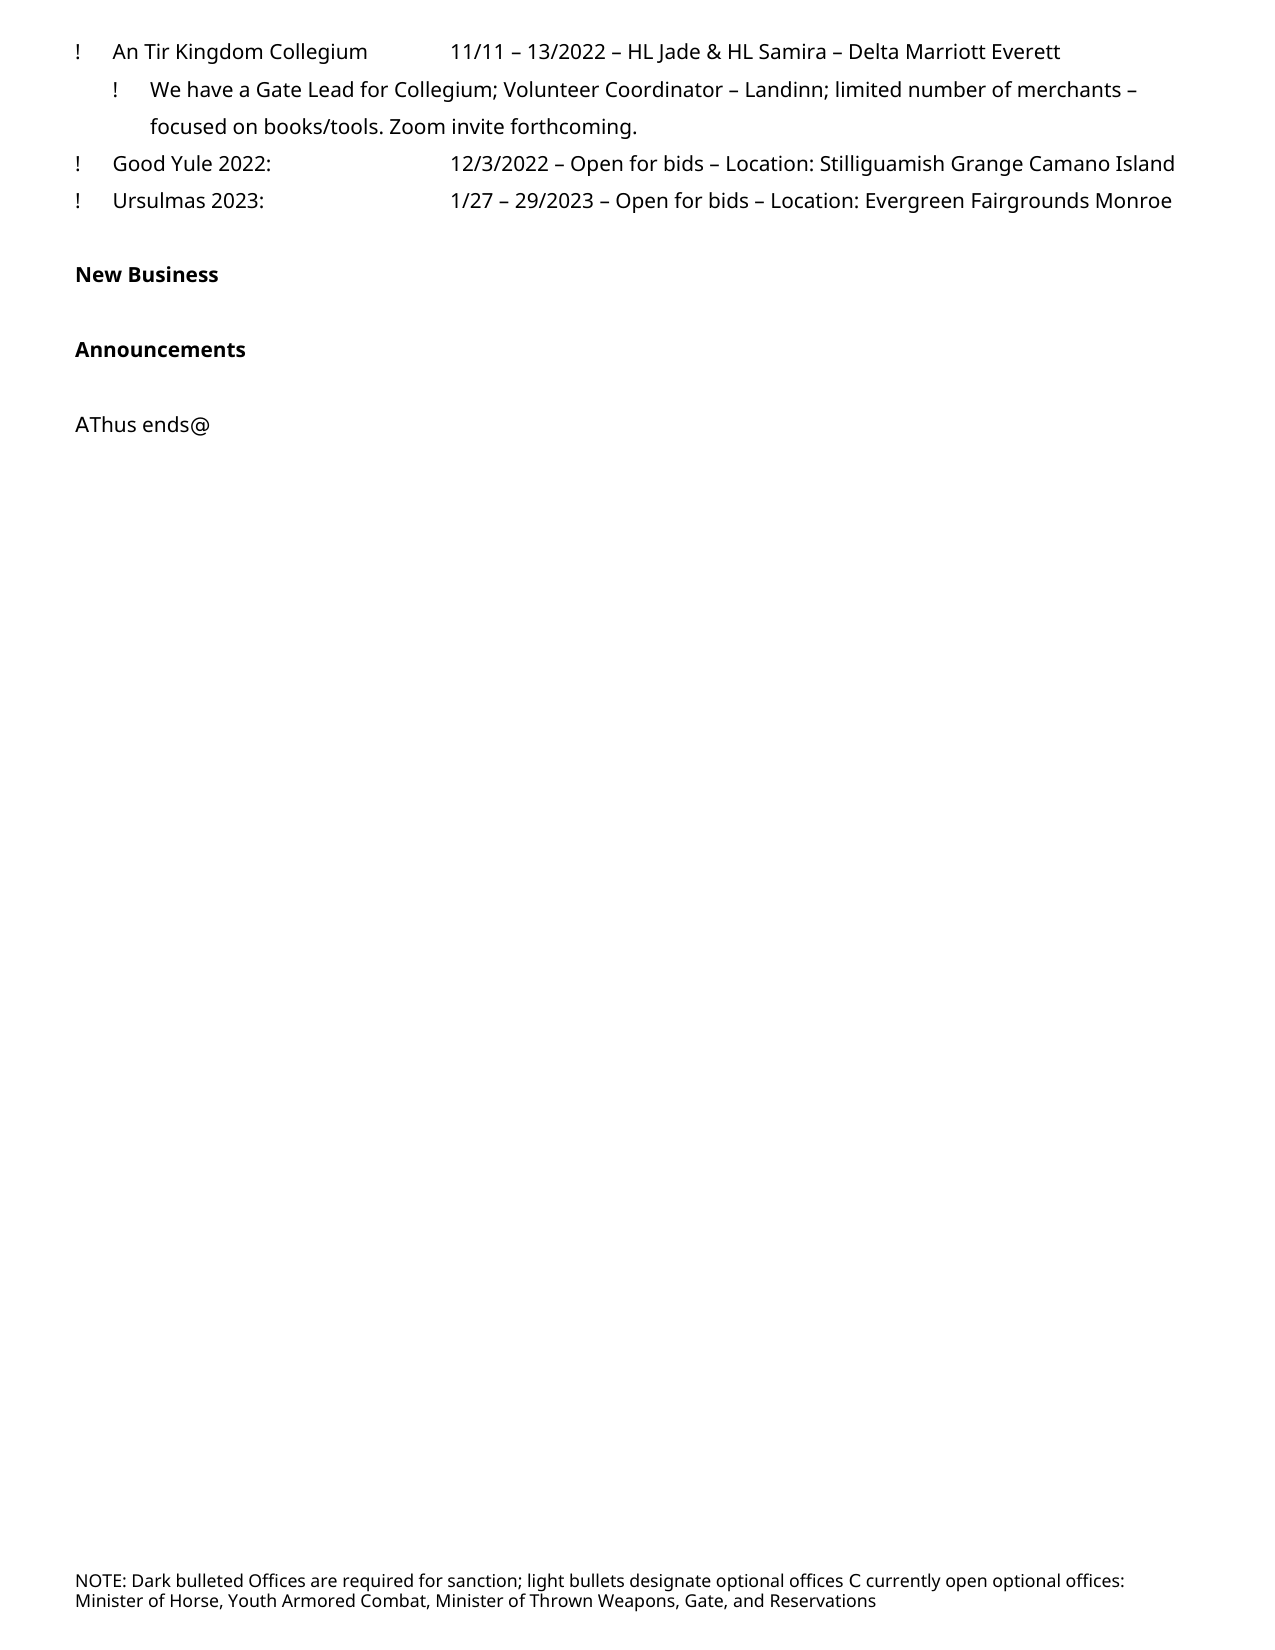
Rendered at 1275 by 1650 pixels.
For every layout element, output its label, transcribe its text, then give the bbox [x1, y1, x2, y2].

text Announcements [75, 335, 1200, 363]
text New Business [75, 261, 1200, 289]
list Good Yule 2022: 12/3/2022 – Open for bids – Location: Stilliguamish Grange Camano Island [75, 149, 1200, 177]
text Thus ends [75, 410, 1200, 438]
list We have a Gate Lead for Collegium; Volunteer Coordinator – Landinn; limited number of merchants – focused on books/tools. Zoom invite forthcoming. [112, 75, 1200, 140]
list Ursulmas 2023: 1/27 – 29/2023 – Open for bids – Location: Evergreen Fairgrounds Monroe [75, 186, 1200, 215]
list An Tir Kingdom Collegium 11/11 – 13/2022 – HL Jade & HL Samira – Delta Marriott Everett [75, 37, 1200, 66]
